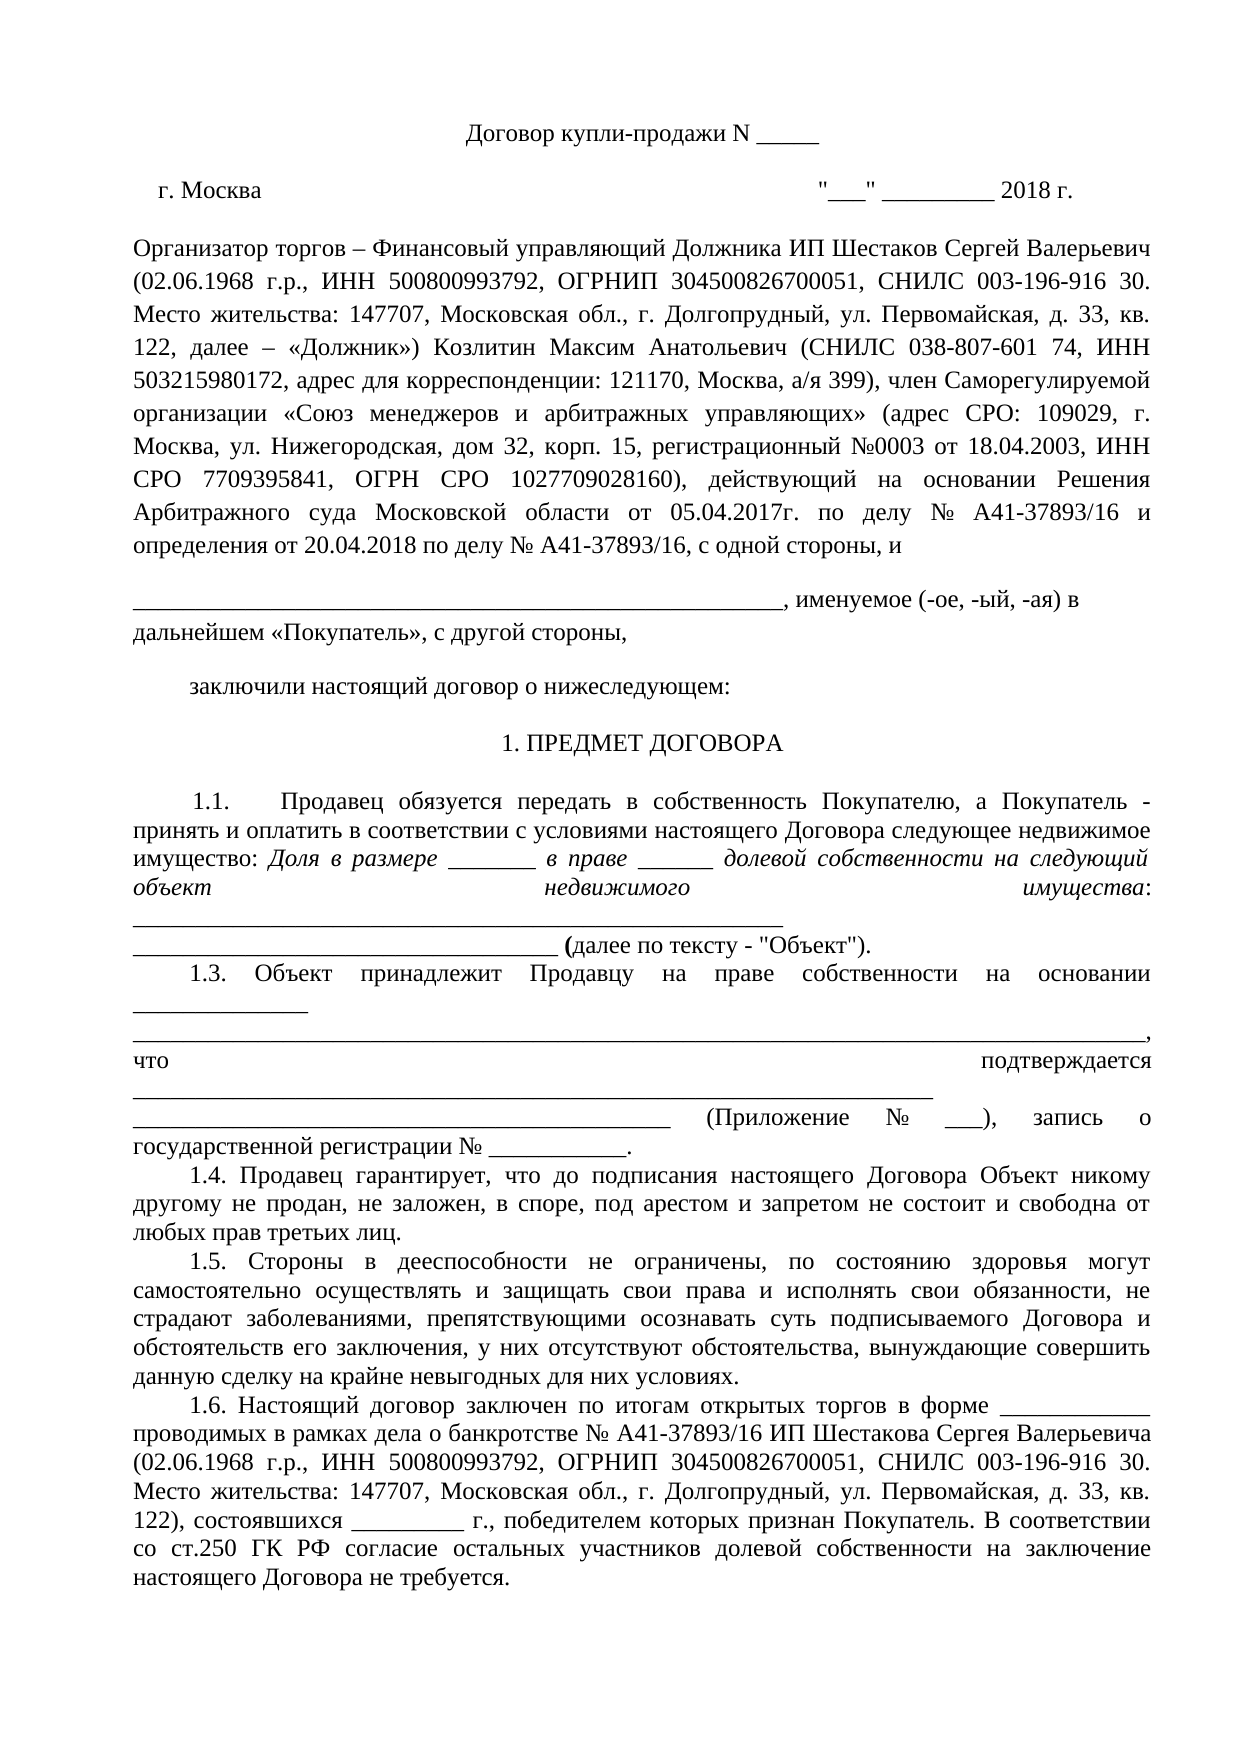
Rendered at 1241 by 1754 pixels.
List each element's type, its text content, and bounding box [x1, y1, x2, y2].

text 1.5. Стороны в дееспособности не ограничены, по состоянию здоровья могут самостоятельно осуществлять и защищать свои права и исполнять свои обязанности, не страдают заболеваниями, препятствующими осознавать суть подписываемого Договора и обстоятельств его заключения, у них отсутствуют обстоятельства, вынуждающие совершить данную сделку на крайне невыгодных для них условиях. [133, 1246, 1152, 1390]
text г. Москва "___" _________ 2018 г. [133, 176, 1152, 204]
text 1.4. Продавец гарантирует, что до подписания настоящего Договора Объект никому другому не продан, не заложен, в споре, под арестом и запретом не состоит и свободна от любых прав третьих лиц. [133, 1160, 1152, 1246]
text 1.3. Объект принадлежит Продавцу на праве собственности на основании ______________ _________________________________________________________________________________, что подтверждается ________________________________________________________________ ___________________________________________ (Приложение № ___), запись о государственной регистрации № ___________. [133, 958, 1152, 1160]
text Договор купли-продажи N _____ [133, 118, 1152, 147]
text ____________________________________________________, именуемое (-ое, -ый, -ая) в дальнейшем «Покупатель», с другой стороны, [133, 584, 1152, 646]
text заключили настоящий договор о нижеследующем: [133, 671, 1152, 700]
text 1.6. Настоящий договор заключен по итогам открытых торгов в форме ____________ проводимых в рамках дела о банкротстве № А41-37893/16 ИП Шестакова Сергея Валерьевича (02.06.1968 г.р., ИНН 500800993792, ОГРНИП 304500826700051, СНИЛС 003-196-916 30. Место жительства: 147707, Московская обл., г. Долгопрудный, ул. Первомайская, д. 33, кв. 122), состоявшихся _________ г., победителем которых признан Покупатель. В соответствии со ст.250 ГК РФ согласие остальных участников долевой собственности на заключение настоящего Договора не требуется. [133, 1390, 1152, 1591]
text 1. ПРЕДМЕТ ДОГОВОРА [133, 728, 1152, 757]
list Продавец обязуется передать в собственность Покупателю, а Покупатель - принять и оплатить в соответствии с условиями настоящего Договора следующее недвижимое имущество: Доля в размере _______ в праве ______ долевой собственности на следующий объект недвижимого имущества: ____________________________________________________ __________________________________ (далее по тексту - "Объект"). [133, 786, 1152, 958]
text Организатор торгов – Финансовый управляющий Должника ИП Шестаков Сергей Валерьевич (02.06.1968 г.р., ИНН 500800993792, ОГРНИП 304500826700051, СНИЛС 003-196-916 30. Место жительства: 147707, Московская обл., г. Долгопрудный, ул. Первомайская, д. 33, кв. 122, далее – «Должник») Козлитин Максим Анатольевич (СНИЛС 038-807-601 74, ИНН 503215980172, адрес для корреспонденции: 121170, Москва, а/я 399), член Саморегулируемой организации «Союз менеджеров и арбитражных управляющих» (адрес СРО: 109029, г. Москва, ул. Нижегородская, дом 32, корп. 15, регистрационный №0003 от 18.04.2003, ИНН СРО 7709395841, ОГРН СРО 1027709028160), действующий на основании Решения Арбитражного суда Московской области от 05.04.2017г. по делу № А41-37893/16 и определения от 20.04.2018 по делу № А41-37893/16, с одной стороны, и [133, 233, 1152, 559]
